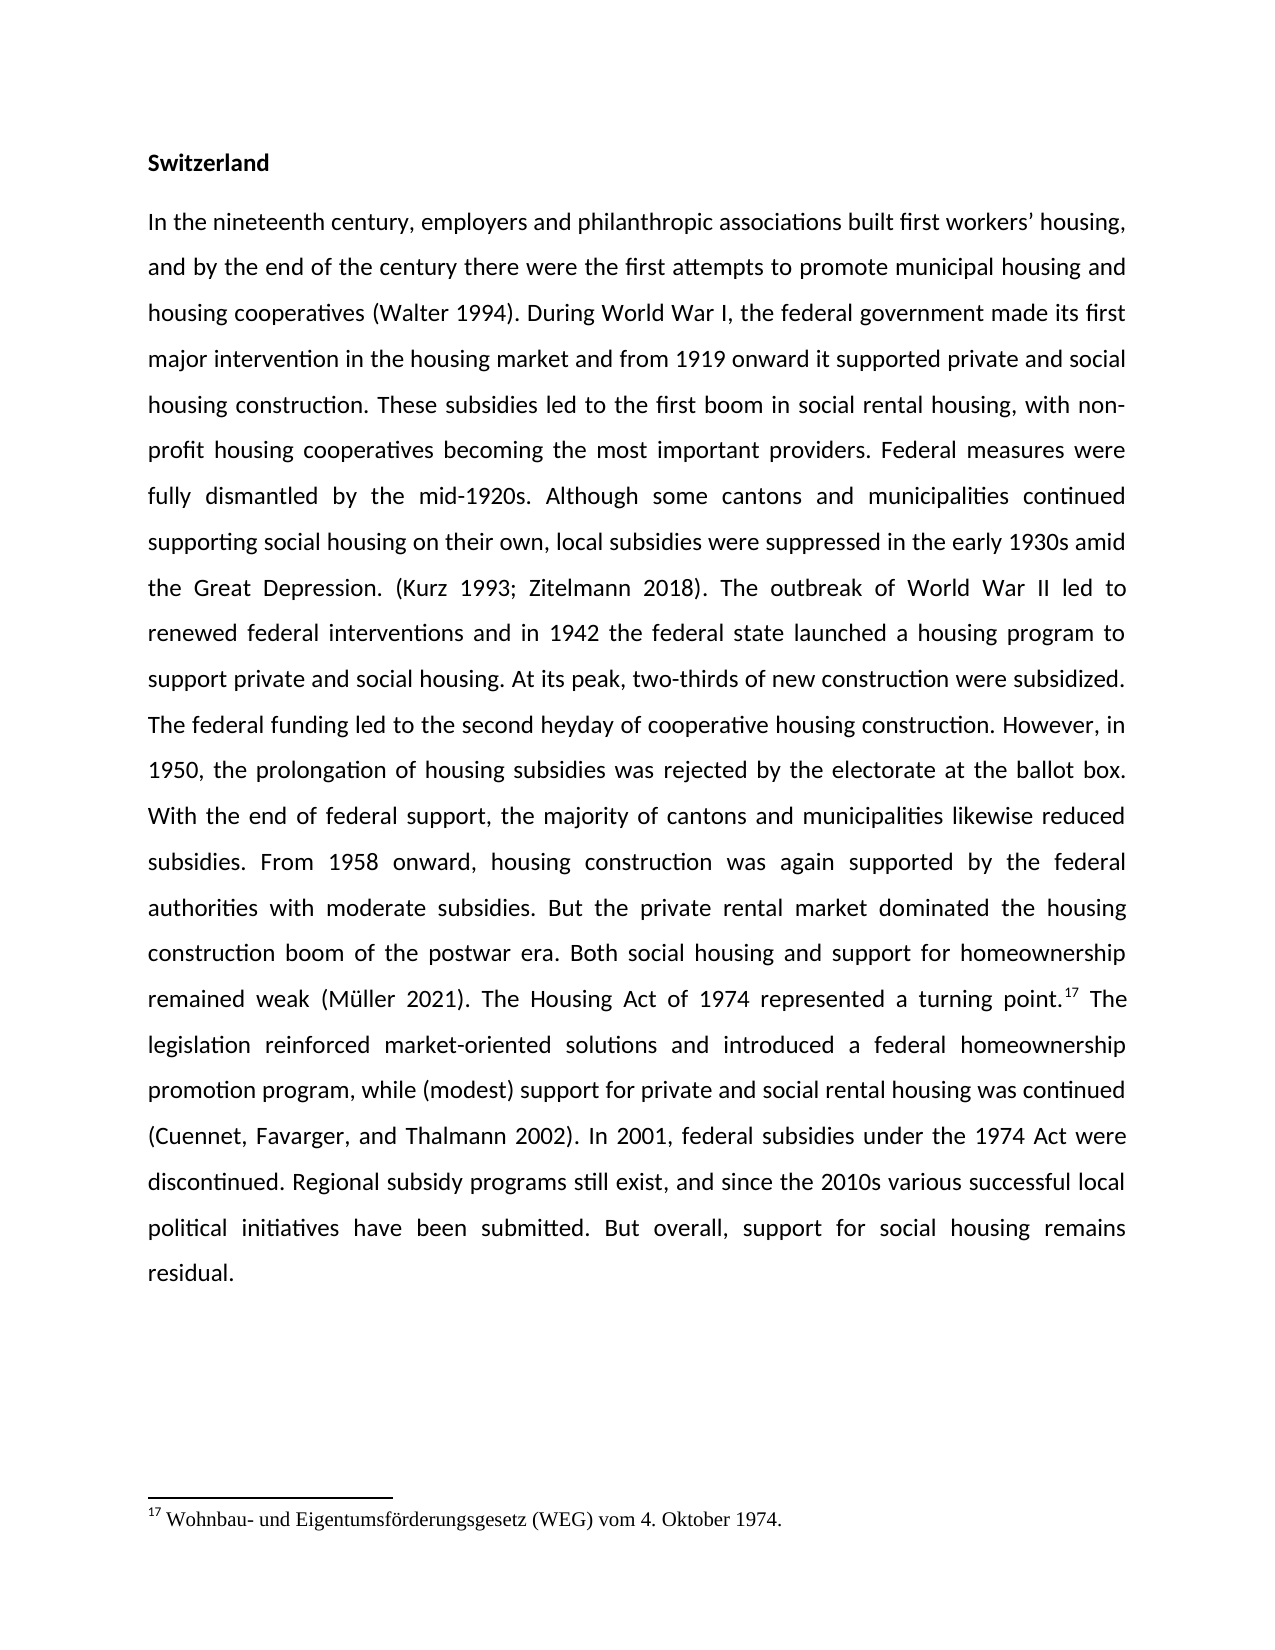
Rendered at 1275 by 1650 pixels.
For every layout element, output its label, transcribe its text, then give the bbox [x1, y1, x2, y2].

subtitle Switzerland [148, 148, 1127, 178]
text In the nineteenth century, employers and philanthropic associations built first workers’ housing, and by the end of the century there were the first attempts to promote municipal housing and housing cooperatives (Walter 1994). During World War I, the federal government made its first major intervention in the housing market and from 1919 onward it supported private and social housing construction. These subsidies led to the first boom in social rental housing, with non-profit housing cooperatives becoming the most important providers. Federal measures were fully dismantled by the mid-1920s. Although some cantons and municipalities continued supporting social housing on their own, local subsidies were suppressed in the early 1930s amid the Great Depression. (Kurz 1993; Zitelmann 2018). The outbreak of World War II led to renewed federal interventions and in 1942 the federal state launched a housing program to support private and social housing. At its peak, two-thirds of new construction were subsidized. The federal funding led to the second heyday of cooperative housing construction. However, in 1950, the prolongation of housing subsidies was rejected by the electorate at the ballot box. With the end of federal support, the majority of cantons and municipalities likewise reduced subsidies. From 1958 onward, housing construction was again supported by the federal authorities with moderate subsidies. But the private rental market dominated the housing construction boom of the postwar era. Both social housing and support for homeownership remained weak (Müller 2021). The Housing Act of 1974 represented a turning point. The legislation reinforced market-oriented solutions and introduced a federal homeownership promotion program, while (modest) support for private and social rental housing was continued (Cuennet, Favarger, and Thalmann 2002). In 2001, federal subsidies under the 1974 Act were discontinued. Regional subsidy programs still exist, and since the 2010s various successful local political initiatives have been submitted. But overall, support for social housing remains residual. [148, 206, 1127, 1288]
